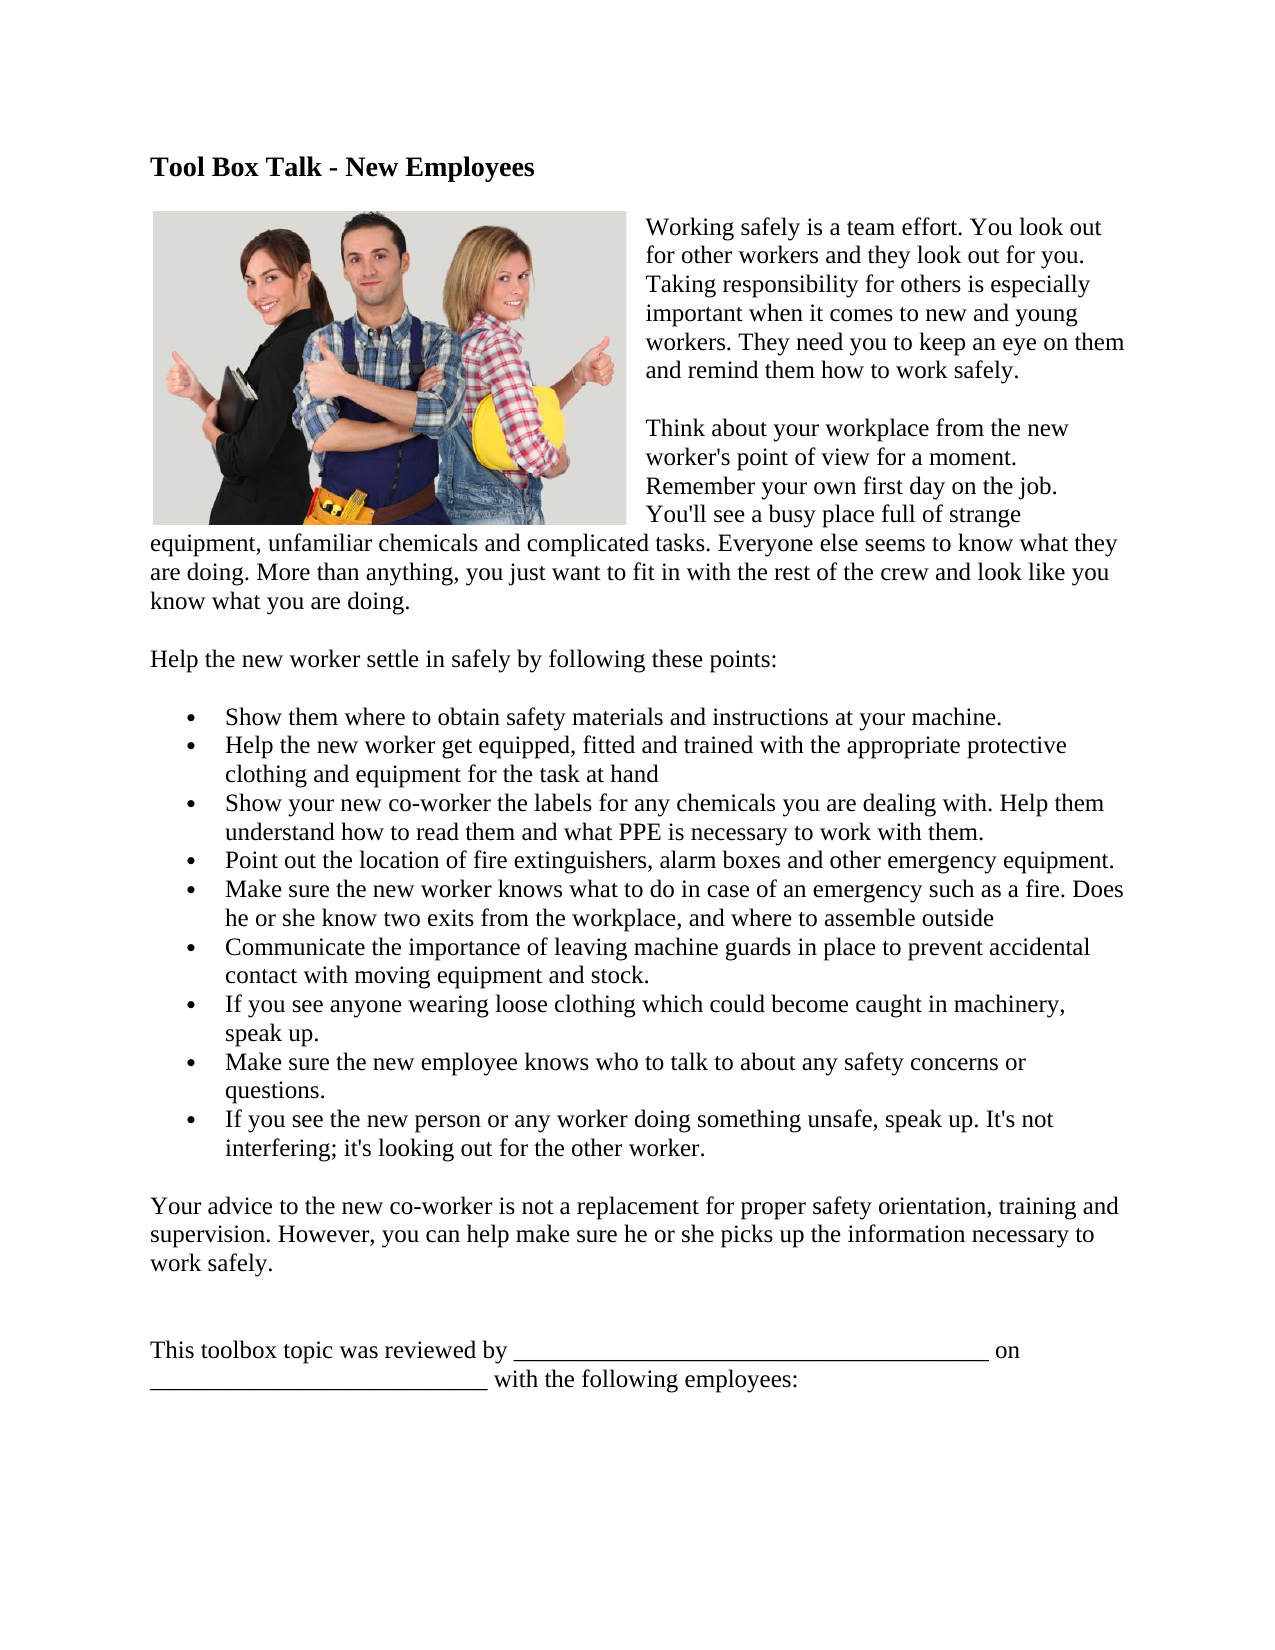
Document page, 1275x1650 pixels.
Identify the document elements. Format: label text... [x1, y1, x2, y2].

list Show your new co-worker the labels for any chemicals you are dealing with. Help them understand how to read them and what PPE is necessary to work with them. [187, 788, 1125, 845]
list Make sure the new worker knows what to do in case of an emergency such as a fire. Does he or she know two exits from the workplace, and where to assemble outside [187, 874, 1125, 932]
picture [153, 211, 627, 524]
list Show them where to obtain safety materials and instructions at your machine. [187, 702, 1125, 730]
list If you see anyone wearing loose clothing which could become caught in machinery, speak up. [187, 989, 1125, 1047]
text Tool Box Talk - New Employees [150, 150, 1125, 182]
list Help the new worker get equipped, fitted and trained with the appropriate protective clothing and equipment for the task at hand [187, 730, 1125, 788]
text Your advice to the new co-worker is not a replacement for proper safety orientation, training and supervision. However, you can help make sure he or she picks up the information necessary to work safely. [150, 1191, 1125, 1277]
text This toolbox topic was reviewed by ______________________________________ on ___________________________ with the following employees: [150, 1306, 1125, 1392]
text Help the new worker settle in safely by following these points: [150, 644, 1125, 672]
text Working safely is a team effort. You look out for other workers and they look out for you. Taking responsibility for others is especially important when it comes to new and young workers. They need you to keep an eye on them and remind them how to work safely. [627, 212, 1125, 384]
list Make sure the new employee knows who to talk to about any safety concerns or questions. [187, 1047, 1125, 1104]
list Communicate the importance of leaving machine guards in place to prevent accidental contact with moving equipment and stock. [187, 932, 1125, 989]
list Point out the location of fire extinguishers, alarm boxes and other emergency equipment. [187, 845, 1125, 874]
list If you see the new person or any worker doing something unsafe, speak up. It's not interfering; it's looking out for the other worker. [187, 1104, 1125, 1162]
text Think about your workplace from the new worker's point of view for a moment. Remember your own first day on the job. You'll see a busy place full of strange equipment, unfamiliar chemicals and complicated tasks. Everyone else seems to know what they are doing. More than anything, you just want to fit in with the rest of the crew and look like you know what you are doing. [150, 413, 1125, 614]
